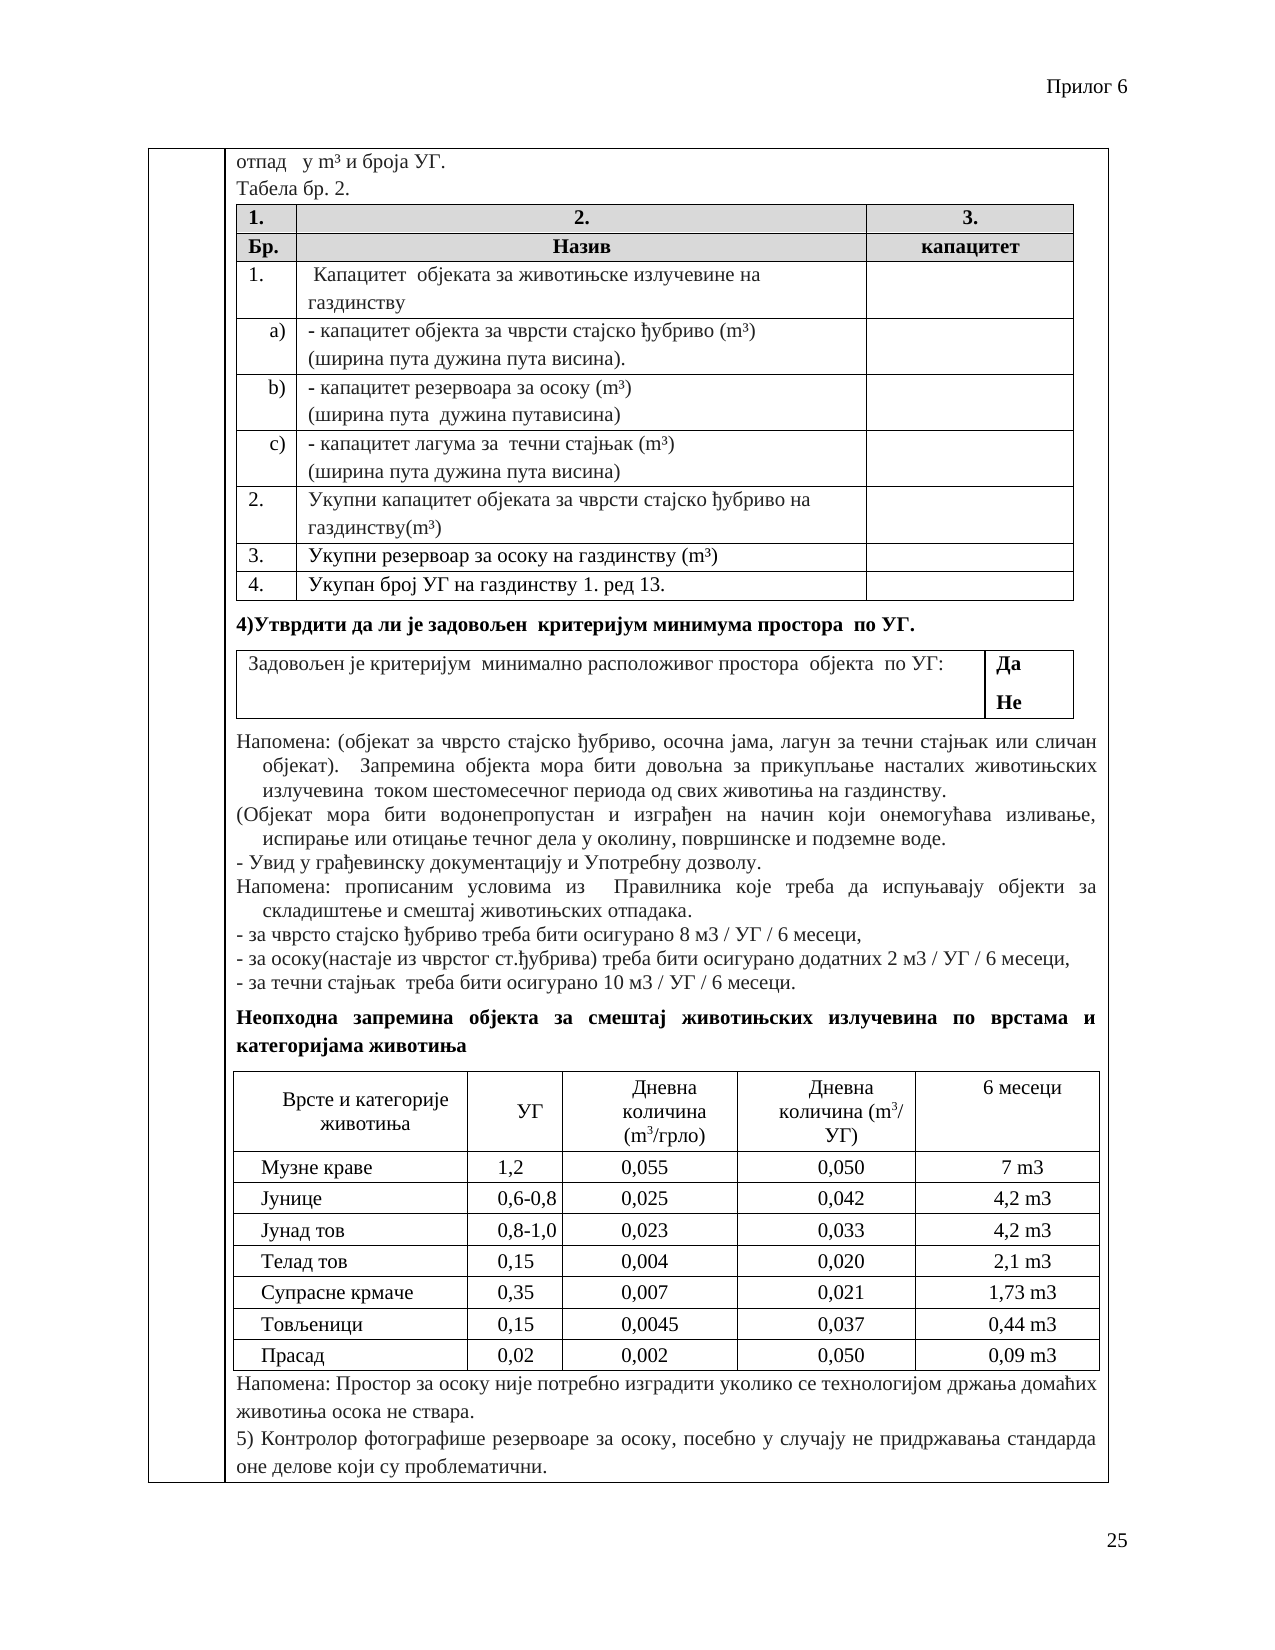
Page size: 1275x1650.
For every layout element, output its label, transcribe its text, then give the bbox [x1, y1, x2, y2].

table_header [149, 149, 224, 1482]
